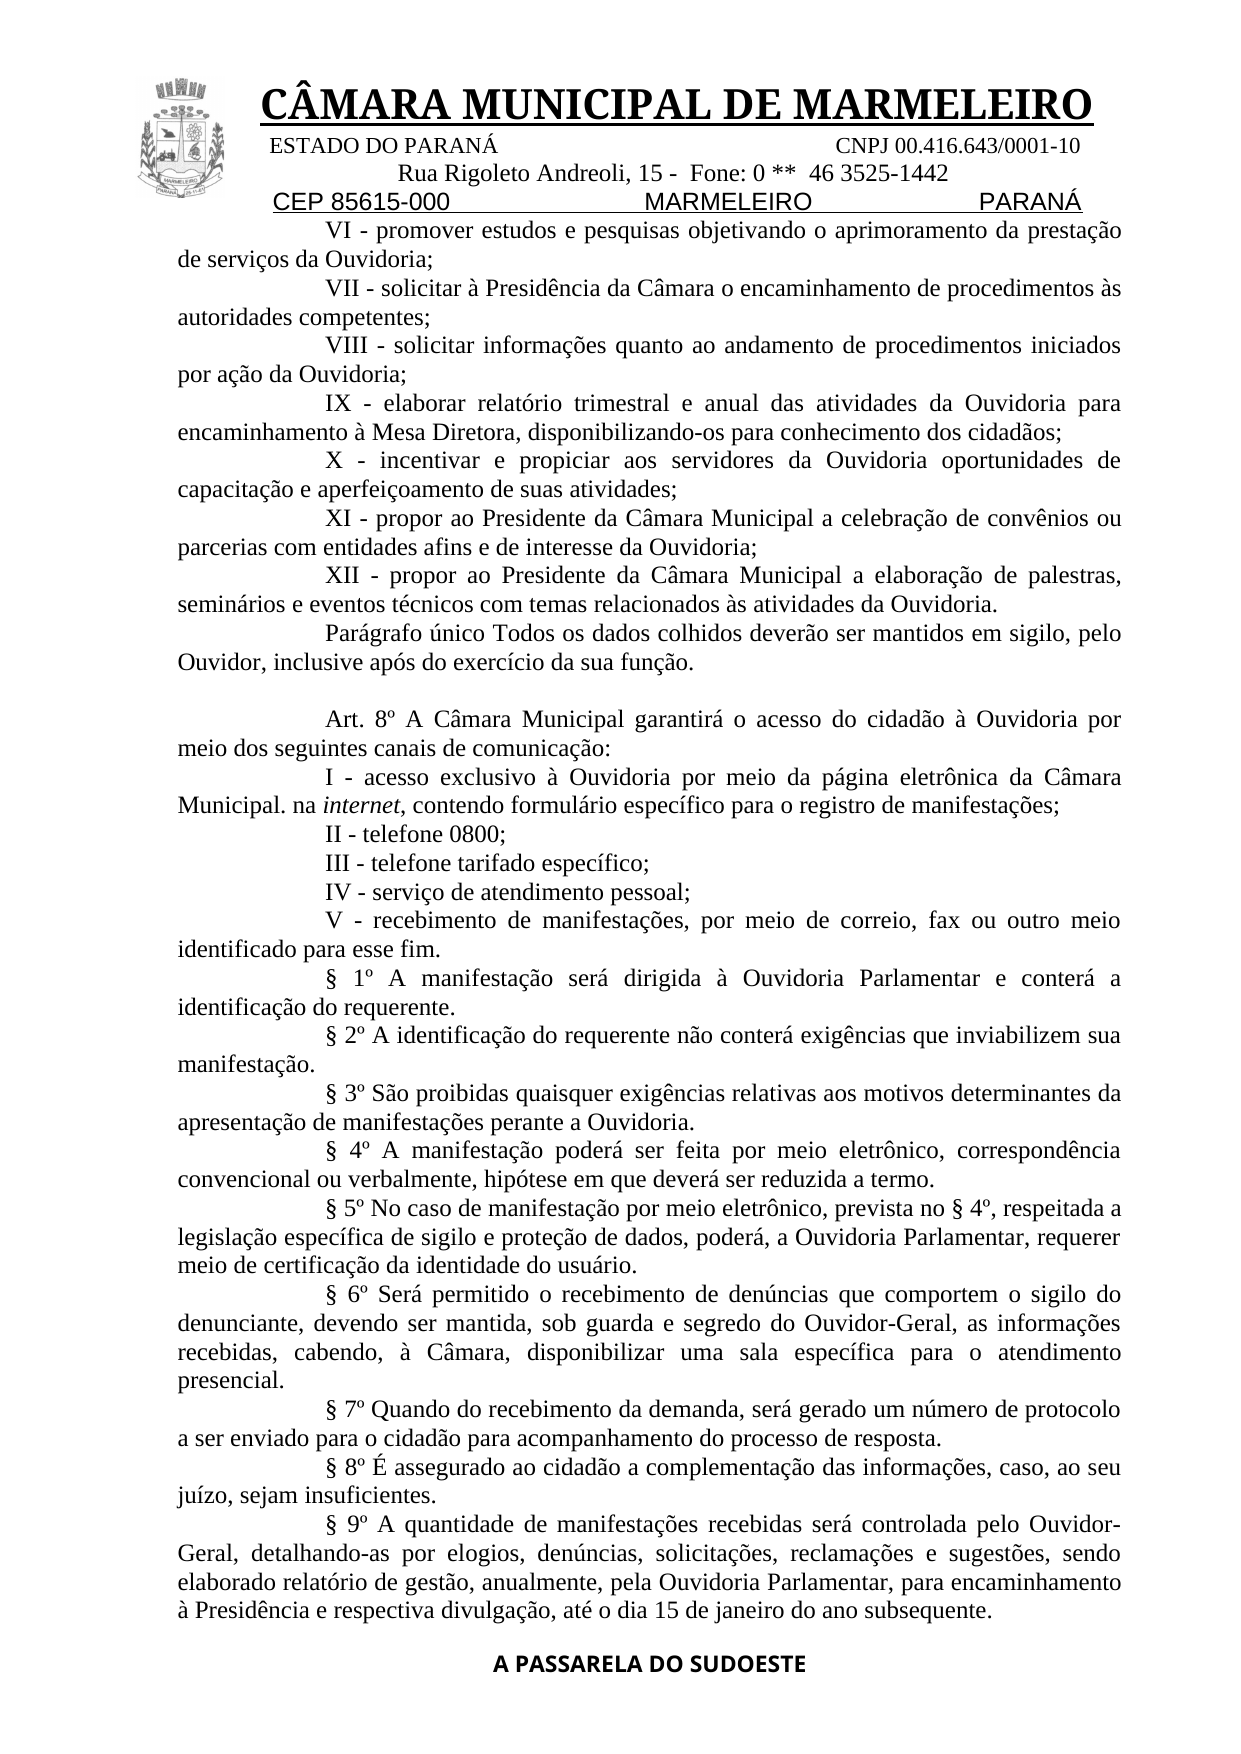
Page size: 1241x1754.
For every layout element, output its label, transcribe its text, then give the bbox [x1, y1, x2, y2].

text VI - promover estudos e pesquisas objetivando o aprimoramento da prestação de serviços da Ouvidoria; [177, 216, 1122, 273]
text Art. 8º A Câmara Municipal garantirá o acesso do cidadão à Ouvidoria por meio dos seguintes canais de comunicação: [177, 704, 1122, 762]
text Parágrafo único Todos os dados colhidos deverão ser mantidos em sigilo, pelo Ouvidor, inclusive após do exercício da sua função. [177, 618, 1122, 676]
text IX - elaborar relatório trimestral e anual das atividades da Ouvidoria para encaminhamento à Mesa Diretora, disponibilizando-os para conhecimento dos cidadãos; [177, 388, 1122, 446]
text III - telefone tarifado específico; [177, 848, 1122, 877]
text V - recebimento de manifestações, por meio de correio, fax ou outro meio identificado para esse fim. [177, 906, 1122, 963]
text X - incentivar e propiciar aos servidores da Ouvidoria oportunidades de capacitação e aperfeiçoamento de suas atividades; [177, 446, 1122, 503]
text § 4º A manifestação poderá ser feita por meio eletrônico, correspondência convencional ou verbalmente, hipótese em que deverá ser reduzida a termo. [177, 1136, 1122, 1193]
text § 5º No caso de manifestação por meio eletrônico, prevista no § 4º, respeitada a legislação específica de sigilo e proteção de dados, poderá, a Ouvidoria Parlamentar, requerer meio de certificação da identidade do usuário. [177, 1193, 1122, 1279]
text § 2º A identificação do requerente não conterá exigências que inviabilizem sua manifestação. [177, 1021, 1122, 1078]
text § 1º A manifestação será dirigida à Ouvidoria Parlamentar e conterá a identificação do requerente. [177, 963, 1122, 1021]
text § 8º É assegurado ao cidadão a complementação das informações, caso, ao seu juízo, sejam insuficientes. [177, 1452, 1122, 1509]
text VII - solicitar à Presidência da Câmara o encaminhamento de procedimentos às autoridades competentes; [177, 273, 1122, 331]
text § 7º Quando do recebimento da demanda, será gerado um número de protocolo a ser enviado para o cidadão para acompanhamento do processo de resposta. [177, 1394, 1122, 1452]
text XII - propor ao Presidente da Câmara Municipal a elaboração de palestras, seminários e eventos técnicos com temas relacionados às atividades da Ouvidoria. [177, 561, 1122, 618]
picture [135, 76, 225, 198]
text § 6º Será permitido o recebimento de denúncias que comportem o sigilo do denunciante, devendo ser mantida, sob guarda e segredo do Ouvidor-Geral, as informações recebidas, cabendo, à Câmara, disponibilizar uma sala específica para o atendimento presencial. [177, 1279, 1122, 1394]
text § 3º São proibidas quaisquer exigências relativas aos motivos determinantes da apresentação de manifestações perante a Ouvidoria. [177, 1078, 1122, 1136]
text XI - propor ao Presidente da Câmara Municipal a celebração de convênios ou parcerias com entidades afins e de interesse da Ouvidoria; [177, 503, 1122, 561]
text VIII - solicitar informações quanto ao andamento de procedimentos iniciados por ação da Ouvidoria; [177, 331, 1122, 388]
text I - acesso exclusivo à Ouvidoria por meio da página eletrônica da Câmara Municipal. na internet, contendo formulário específico para o registro de manifestações; [177, 762, 1122, 819]
text § 9º A quantidade de manifestações recebidas será controlada pelo Ouvidor-Geral, detalhando-as por elogios, denúncias, solicitações, reclamações e sugestões, sendo elaborado relatório de gestão, anualmente, pela Ouvidoria Parlamentar, para encaminhamento à Presidência e respectiva divulgação, até o dia 15 de janeiro do ano subsequente. [177, 1509, 1122, 1624]
text II - telefone 0800; [177, 819, 1122, 848]
text IV - serviço de atendimento pessoal; [177, 877, 1122, 906]
